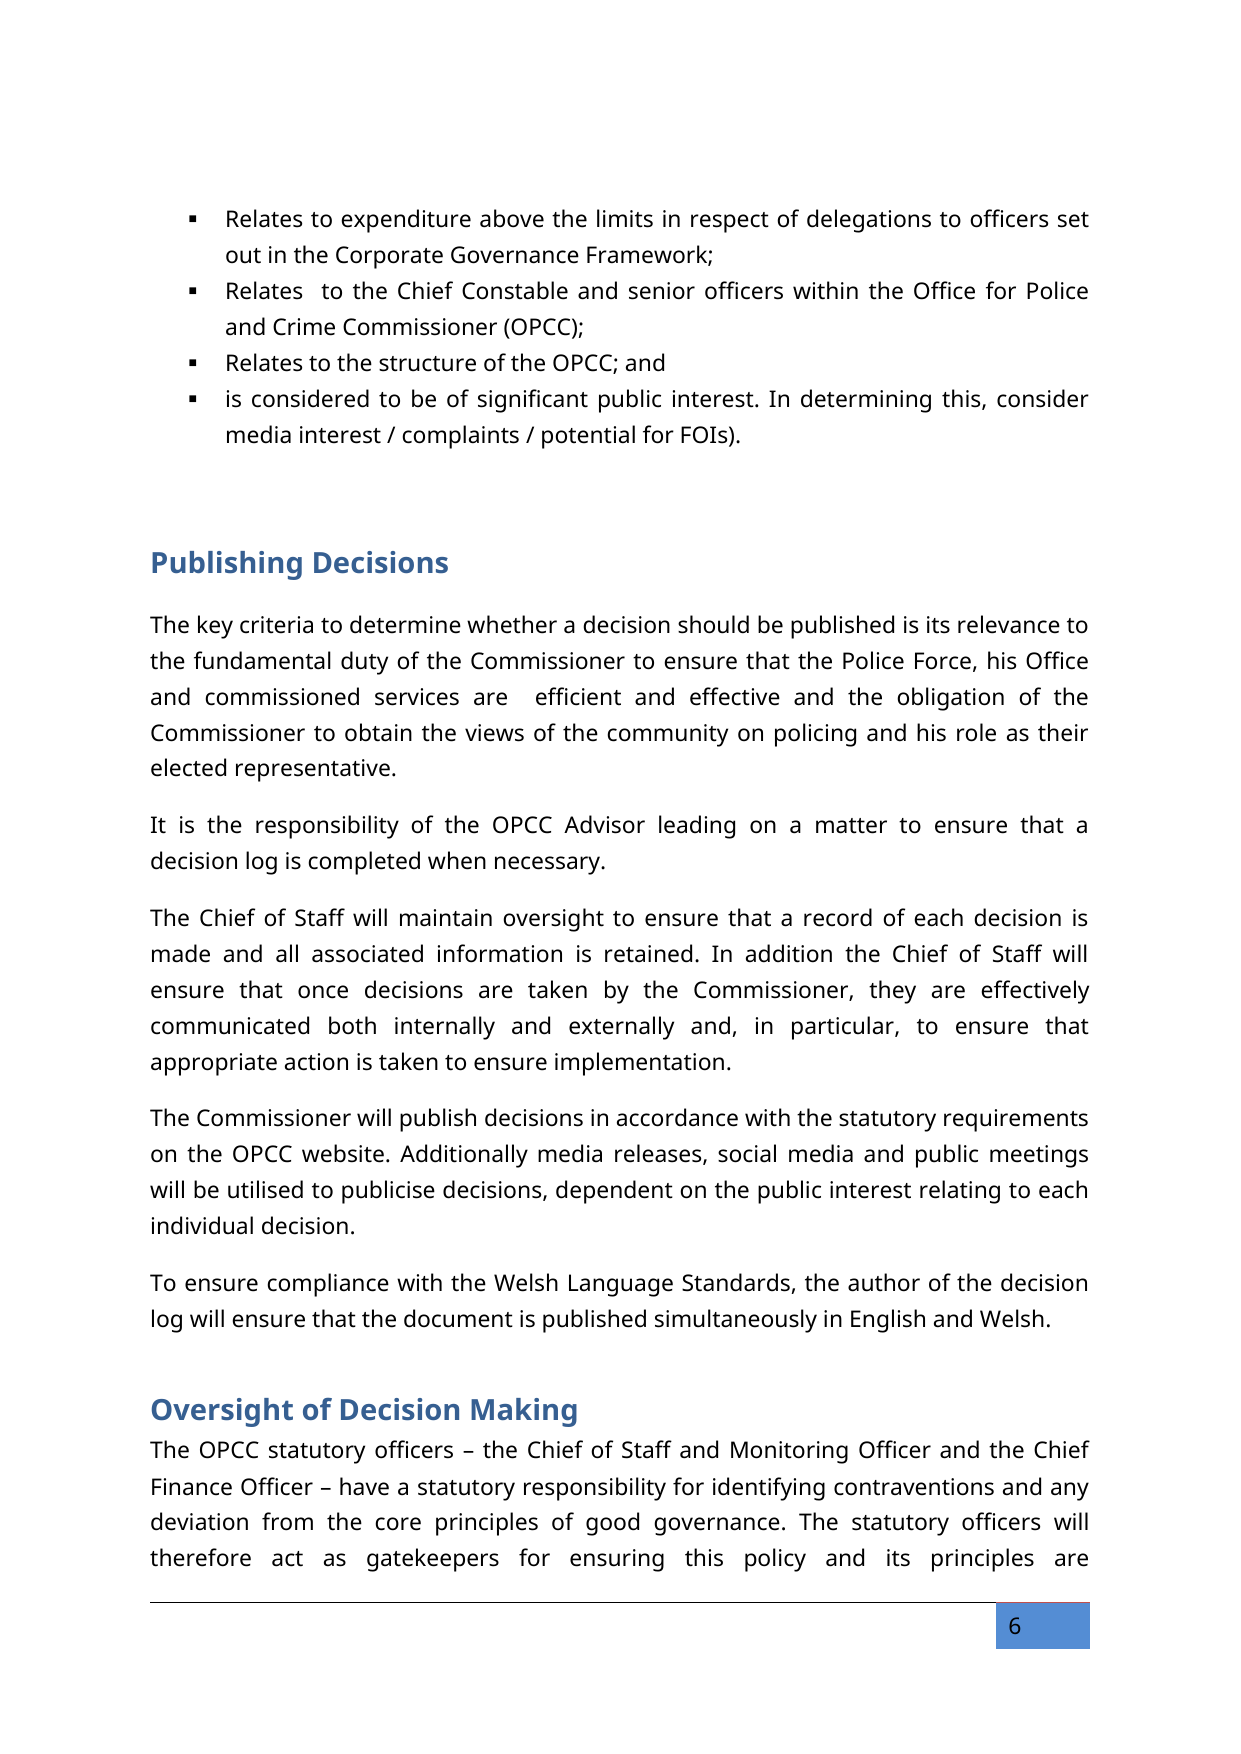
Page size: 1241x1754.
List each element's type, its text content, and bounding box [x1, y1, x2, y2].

list Relates to expenditure above the limits in respect of delegations to officers set out in the Corporate Governance Framework; [187, 203, 1090, 271]
text To ensure compliance with the Welsh Language Standards, the author of the decision log will ensure that the document is published simultaneously in English and Welsh. [150, 1267, 1090, 1334]
list is considered to be of significant public interest. In determining this, consider media interest / complaints / potential for FOIs). [187, 383, 1090, 450]
text The Commissioner will publish decisions in accordance with the statutory requirements on the OPCC website. Additionally media releases, social media and public meetings will be utilised to publicise decisions, dependent on the public interest relating to each individual decision. [150, 1102, 1090, 1241]
list Relates to the structure of the OPCC; and [187, 347, 1090, 378]
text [150, 1434, 1090, 1573]
text It is the responsibility of the OPCC Advisor leading on a matter to ensure that a decision log is completed when necessary. [150, 809, 1090, 876]
text The Chief of Staff will maintain oversight to ensure that a record of each decision is made and all associated information is retained. In addition the Chief of Staff will ensure that once decisions are taken by the Commissioner, they are effectively communicated both internally and externally and, in particular, to ensure that appropriate action is taken to ensure implementation. [150, 902, 1090, 1077]
text Publishing Decisions [150, 542, 1090, 582]
text The key criteria to determine whether a decision should be published is its relevance to the fundamental duty of the Commissioner to ensure that the Police Force, his Office and commissioned services are efficient and effective and the obligation of the Commissioner to obtain the views of the community on policing and his role as their elected representative. [150, 609, 1090, 784]
list Relates to the Chief Constable and senior officers within the Office for Police and Crime Commissioner (OPCC); [187, 275, 1090, 342]
subtitle Oversight of Decision Making [150, 1389, 1090, 1428]
